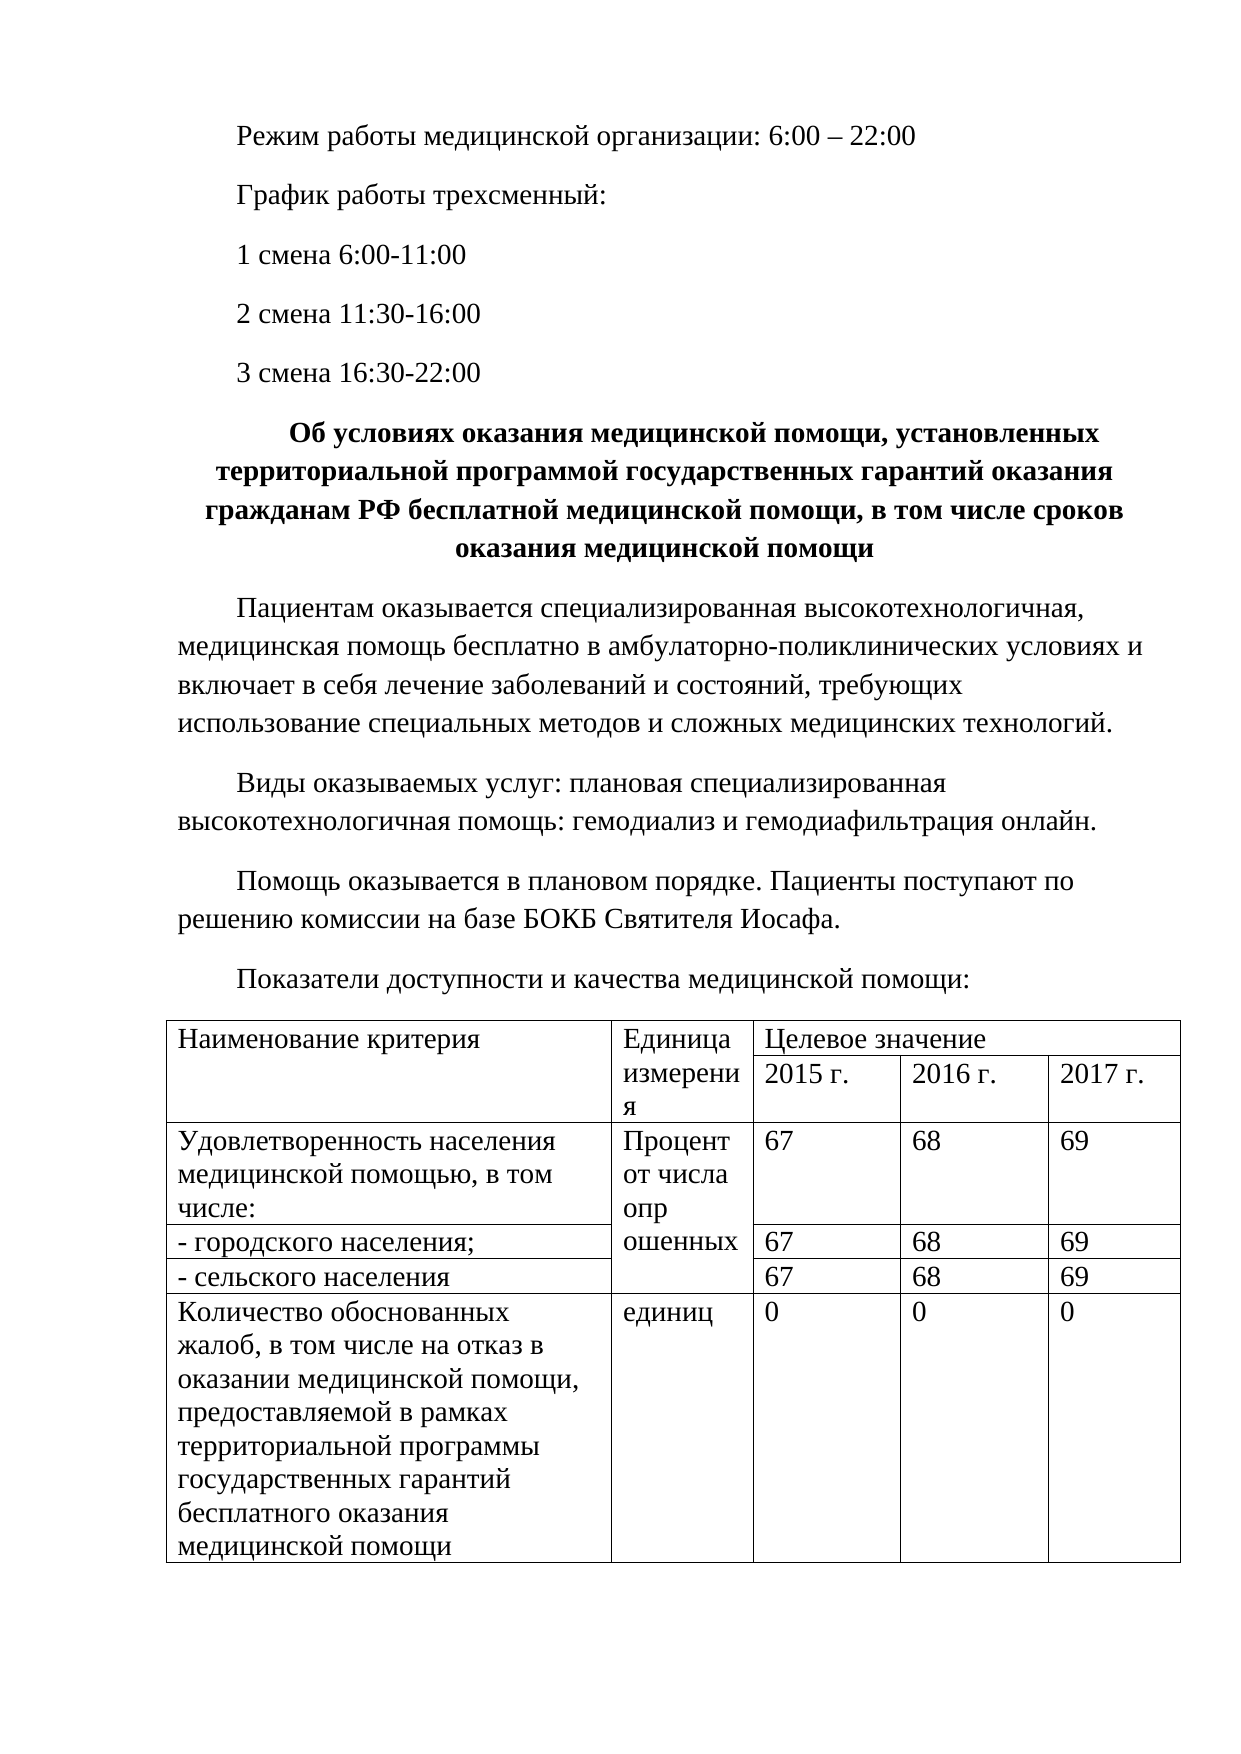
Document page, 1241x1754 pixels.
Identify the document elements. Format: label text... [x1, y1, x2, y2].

text 1 смена 6:00-11:00 [177, 237, 1152, 270]
text 3 смена 16:30-22:00 [177, 356, 1152, 389]
table_header Единица измерения [612, 1021, 753, 1122]
table_cell 68 [901, 1123, 1048, 1223]
table_cell 67 [754, 1225, 900, 1258]
text Пациентам оказывается специализированная высокотехнологичная, медицинская помощь бесплатно в амбулаторно-поликлинических условиях и включает в себя лечение заболеваний и состояний, требующих использование специальных методов и сложных медицинских технологий. [177, 590, 1152, 739]
text Помощь оказывается в плановом порядке. Пациенты поступают по решению комиссии на базе БОКБ Святителя Иосафа. [177, 863, 1152, 935]
table_cell 2017 г. [1049, 1056, 1180, 1122]
table_cell - городского населения; [167, 1225, 611, 1258]
text График работы трехсменный: [177, 177, 1152, 211]
table_header Целевое значение [754, 1021, 1180, 1055]
table_cell 0 [901, 1294, 1048, 1562]
table_cell 67 [754, 1259, 900, 1293]
text Виды оказываемых услуг: плановая специализированная высокотехнологичная помощь: гемодиализ и гемодиафильтрация онлайн. [177, 765, 1152, 837]
text Об условиях оказания медицинской помощи, установленных территориальной программой государственных гарантий оказания гражданам РФ бесплатной медицинской помощи, в том числе сроков оказания медицинской помощи [177, 415, 1152, 564]
table_cell 69 [1049, 1259, 1180, 1293]
table_cell 67 [754, 1123, 900, 1223]
text Режим работы медицинской организации: 6:00 – 22:00 [177, 118, 1152, 152]
table_header Наименование критерия [167, 1021, 611, 1122]
table_cell 2015 г. [754, 1056, 900, 1122]
table_cell Удовлетворенность населения медицинской помощью, в том числе: [167, 1123, 611, 1223]
table_cell 2016 г. [901, 1056, 1048, 1122]
text 2 смена 11:30-16:00 [177, 296, 1152, 330]
table_cell 0 [754, 1294, 900, 1562]
table_cell 68 [901, 1259, 1048, 1293]
text Показатели доступности и качества медицинской помощи: [177, 961, 1152, 994]
table_cell Количество обоснованных жалоб, в том числе на отказ в оказании медицинской помощи, предоставляемой в рамках территориальной программы государственных гарантий бесплатного оказания медицинской помощи [167, 1294, 611, 1562]
table_cell 68 [901, 1225, 1048, 1258]
table_cell Процент от числа опрошенных [612, 1123, 753, 1293]
table_cell - сельского населения [167, 1259, 611, 1293]
table_cell 0 [1049, 1294, 1180, 1562]
table_cell 69 [1049, 1225, 1180, 1258]
table_cell единиц [612, 1294, 753, 1562]
table_cell 69 [1049, 1123, 1180, 1223]
